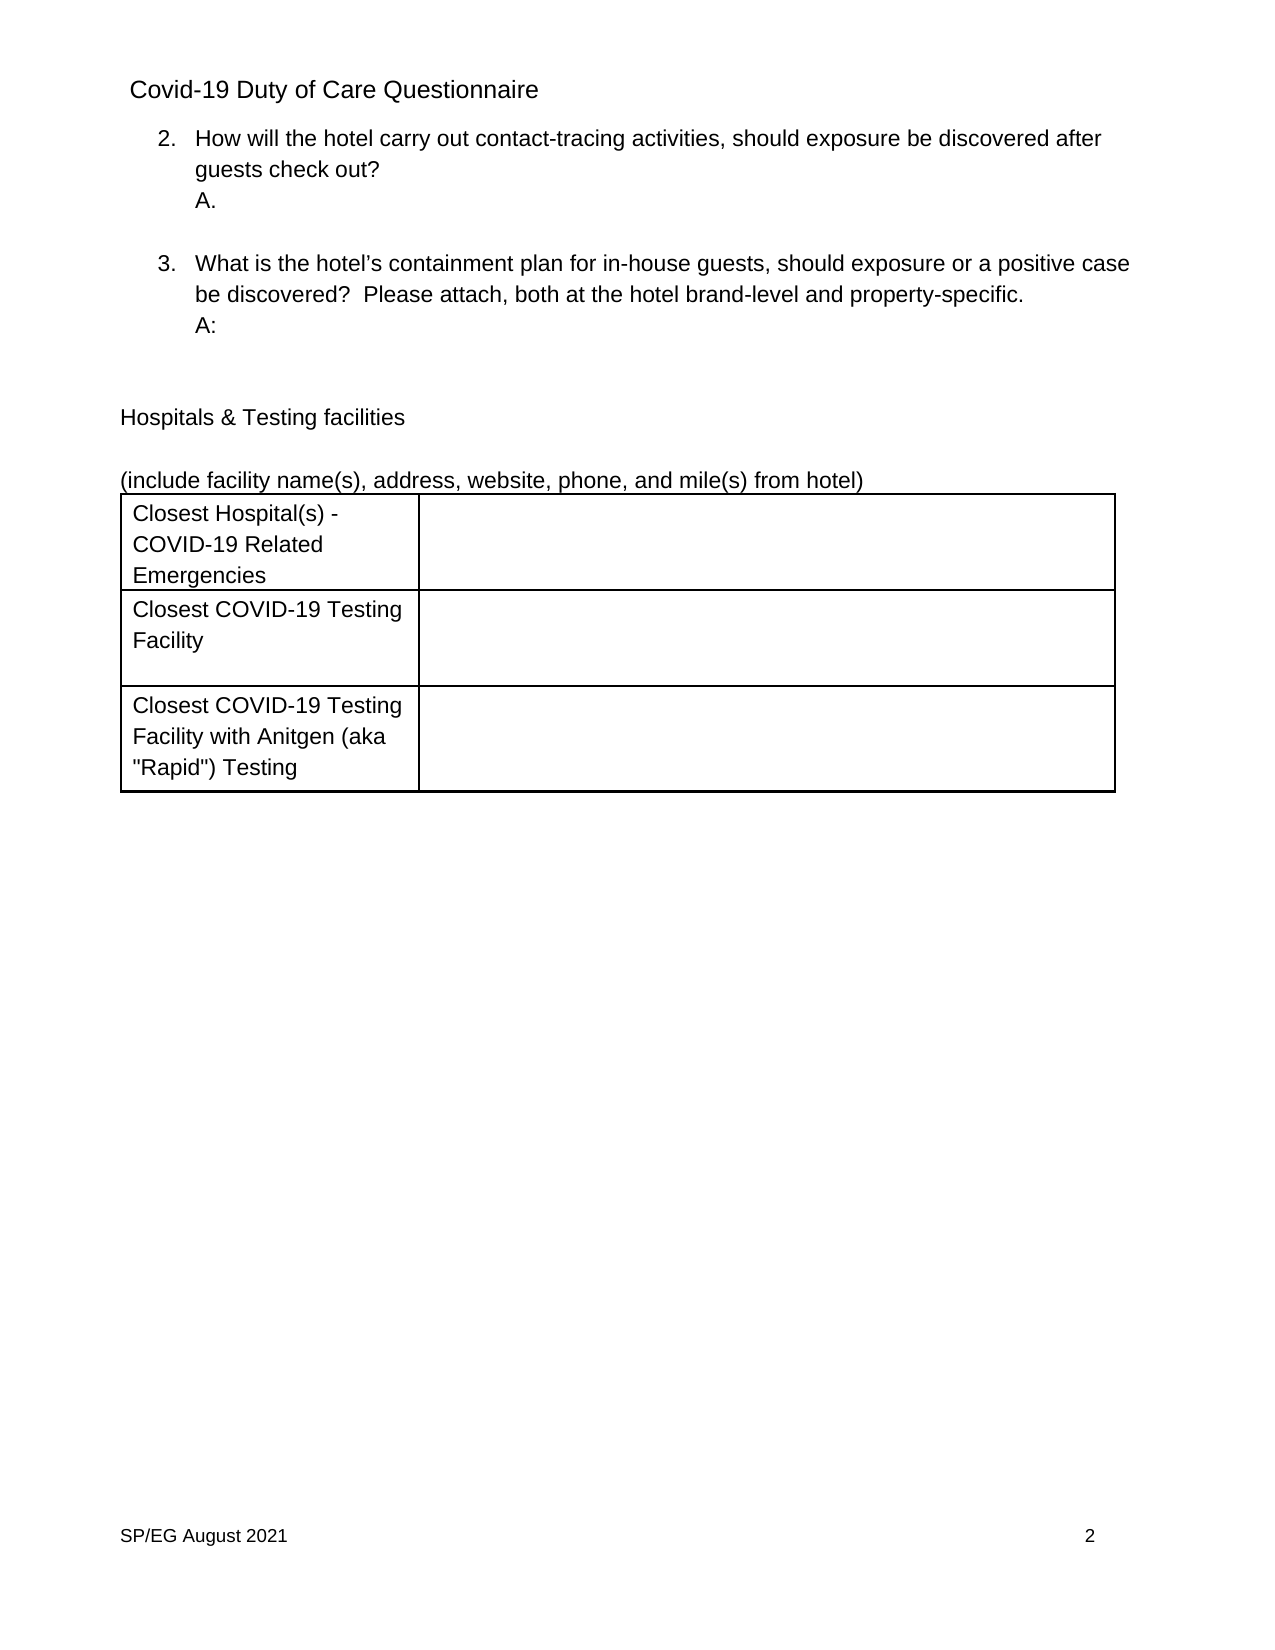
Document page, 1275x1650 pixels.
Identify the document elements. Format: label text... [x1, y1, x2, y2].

list A: [195, 307, 1155, 339]
table_header Closest Hospital(s) - COVID-19 Related Emergencies [122, 495, 418, 589]
text Hospitals & Testing facilities [120, 399, 1155, 430]
text (include facility name(s), address, website, phone, and mile(s) from hotel) [120, 462, 1155, 493]
table_cell [420, 591, 1114, 684]
list What is the hotel’s containment plan for in-house guests, should exposure or a positive case be discovered? Please attach, both at the hotel brand-level and property-specific. [157, 245, 1155, 307]
list How will the hotel carry out contact-tracing activities, should exposure be discovered after guests check out? [157, 120, 1155, 182]
table_cell [420, 687, 1114, 790]
table_header [420, 495, 1114, 589]
table_cell Closest COVID-19 Testing Facility with Anitgen (aka "Rapid") Testing [122, 687, 418, 790]
list A. [195, 182, 1155, 214]
table_cell Closest COVID-19 Testing Facility [122, 591, 418, 684]
